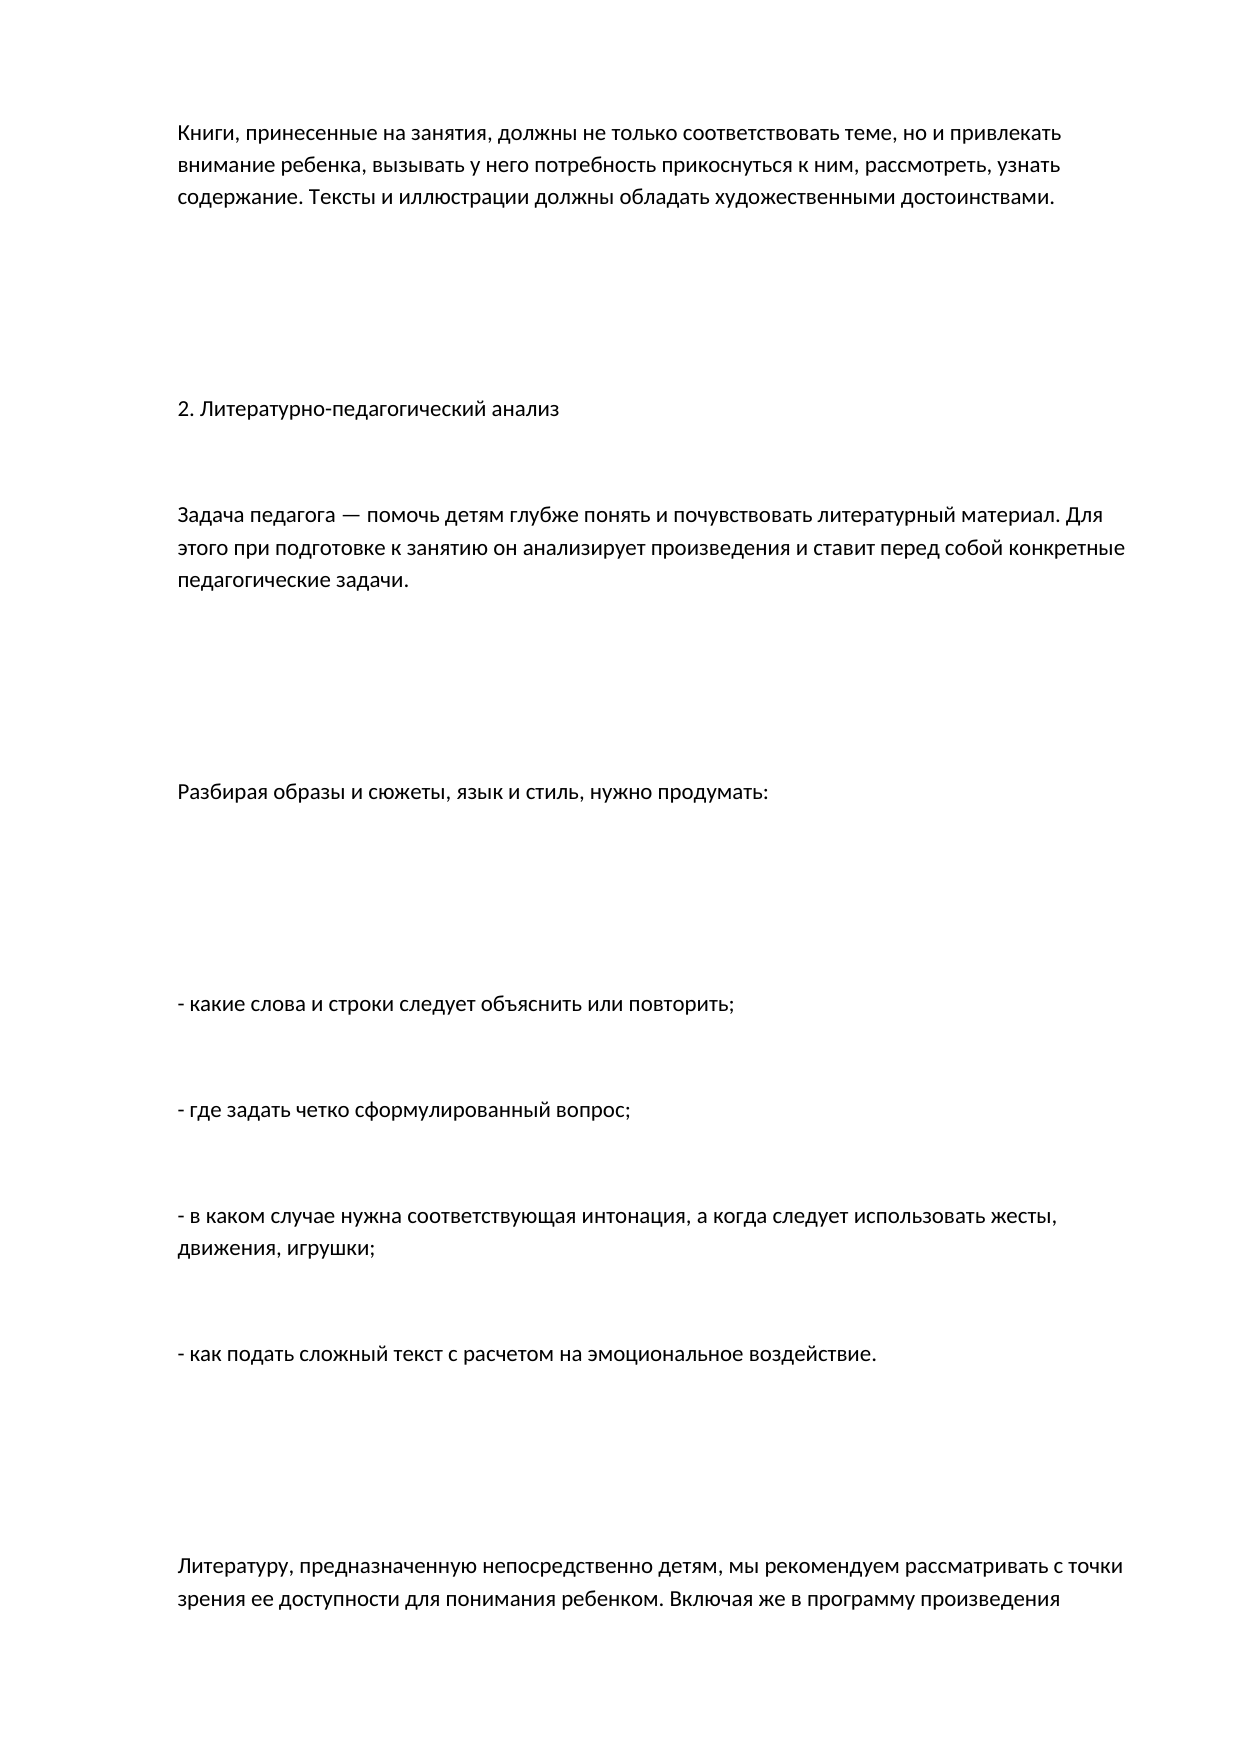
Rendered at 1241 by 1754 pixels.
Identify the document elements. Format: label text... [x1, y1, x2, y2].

text 2. Литературно-педагогический анализ [177, 394, 1152, 423]
text - какие слова и строки следует объяснить или повторить; [177, 989, 1152, 1017]
text - в каком случае нужна соответствующая интонация, а когда следует использовать жесты, движения, игрушки; [177, 1201, 1152, 1261]
text Книги, принесенные на занятия, должны не только соответствовать теме, но и привлекать внимание ребенка, вызывать у него потребность прикоснуться к ним, рассмотреть, узнать содержание. Тексты и иллюстрации должны обладать художественными достоинствами. [177, 118, 1152, 211]
text - где задать четко сформулированный вопрос; [177, 1095, 1152, 1123]
text - как подать сложный текст с расчетом на эмоциональное воздействие. [177, 1339, 1152, 1367]
text Задача педагога — помочь детям глубже понять и почувствовать литературный материал. Для этого при подготовке к занятию он анализирует произведения и ставит перед собой конкретные педагогические задачи. [177, 501, 1152, 593]
text Разбирая образы и сюжеты, язык и стиль, нужно продумать: [177, 777, 1152, 805]
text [177, 1552, 1152, 1612]
